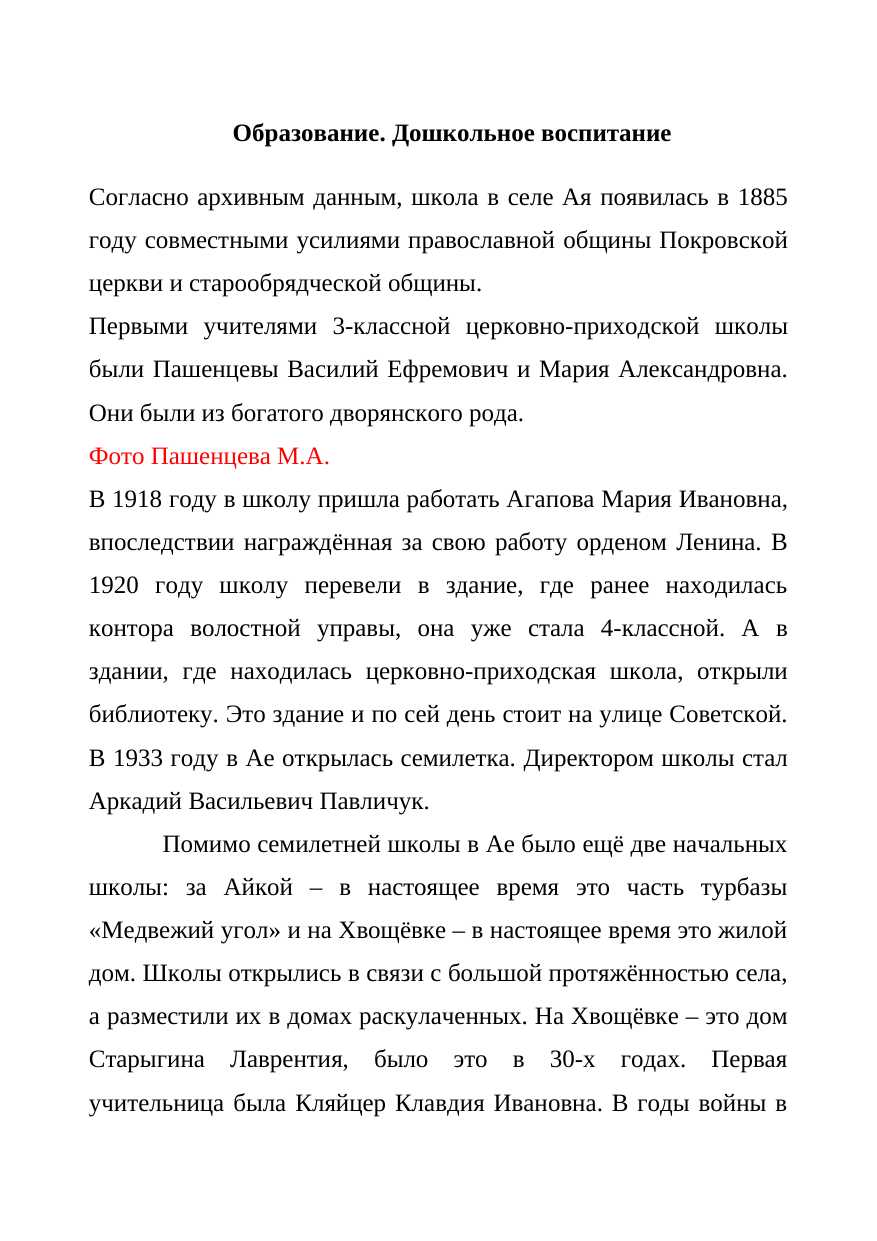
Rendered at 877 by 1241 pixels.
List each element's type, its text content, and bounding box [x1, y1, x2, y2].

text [89, 829, 788, 1116]
text Согласно архивным данным, школа в селе Ая появилась в 1885 году совместными усилиями православной общины Покровской церкви и старообрядческой общины. [89, 182, 788, 297]
text Образование. Дошкольное воспитание [164, 118, 788, 147]
text В 1918 году в школу пришла работать Агапова Мария Ивановна, впоследствии награждённая за свою работу орденом Ленина. В 1920 году школу перевели в здание, где ранее находилась контора волостной управы, она уже стала 4-классной. А в здании, где находилась церковно-приходская школа, открыли библиотеку. Это здание и по сей день стоит на улице Советской. В 1933 году в Ае открылась семилетка. Директором школы стал Аркадий Васильевич Павличук. [89, 484, 788, 814]
text Фото Пашенцева М.А. [89, 441, 788, 469]
text Первыми учителями 3-классной церковно-приходской школы были Пашенцевы Василий Ефремович и Мария Александровна. Они были из богатого дворянского рода. [89, 311, 788, 426]
